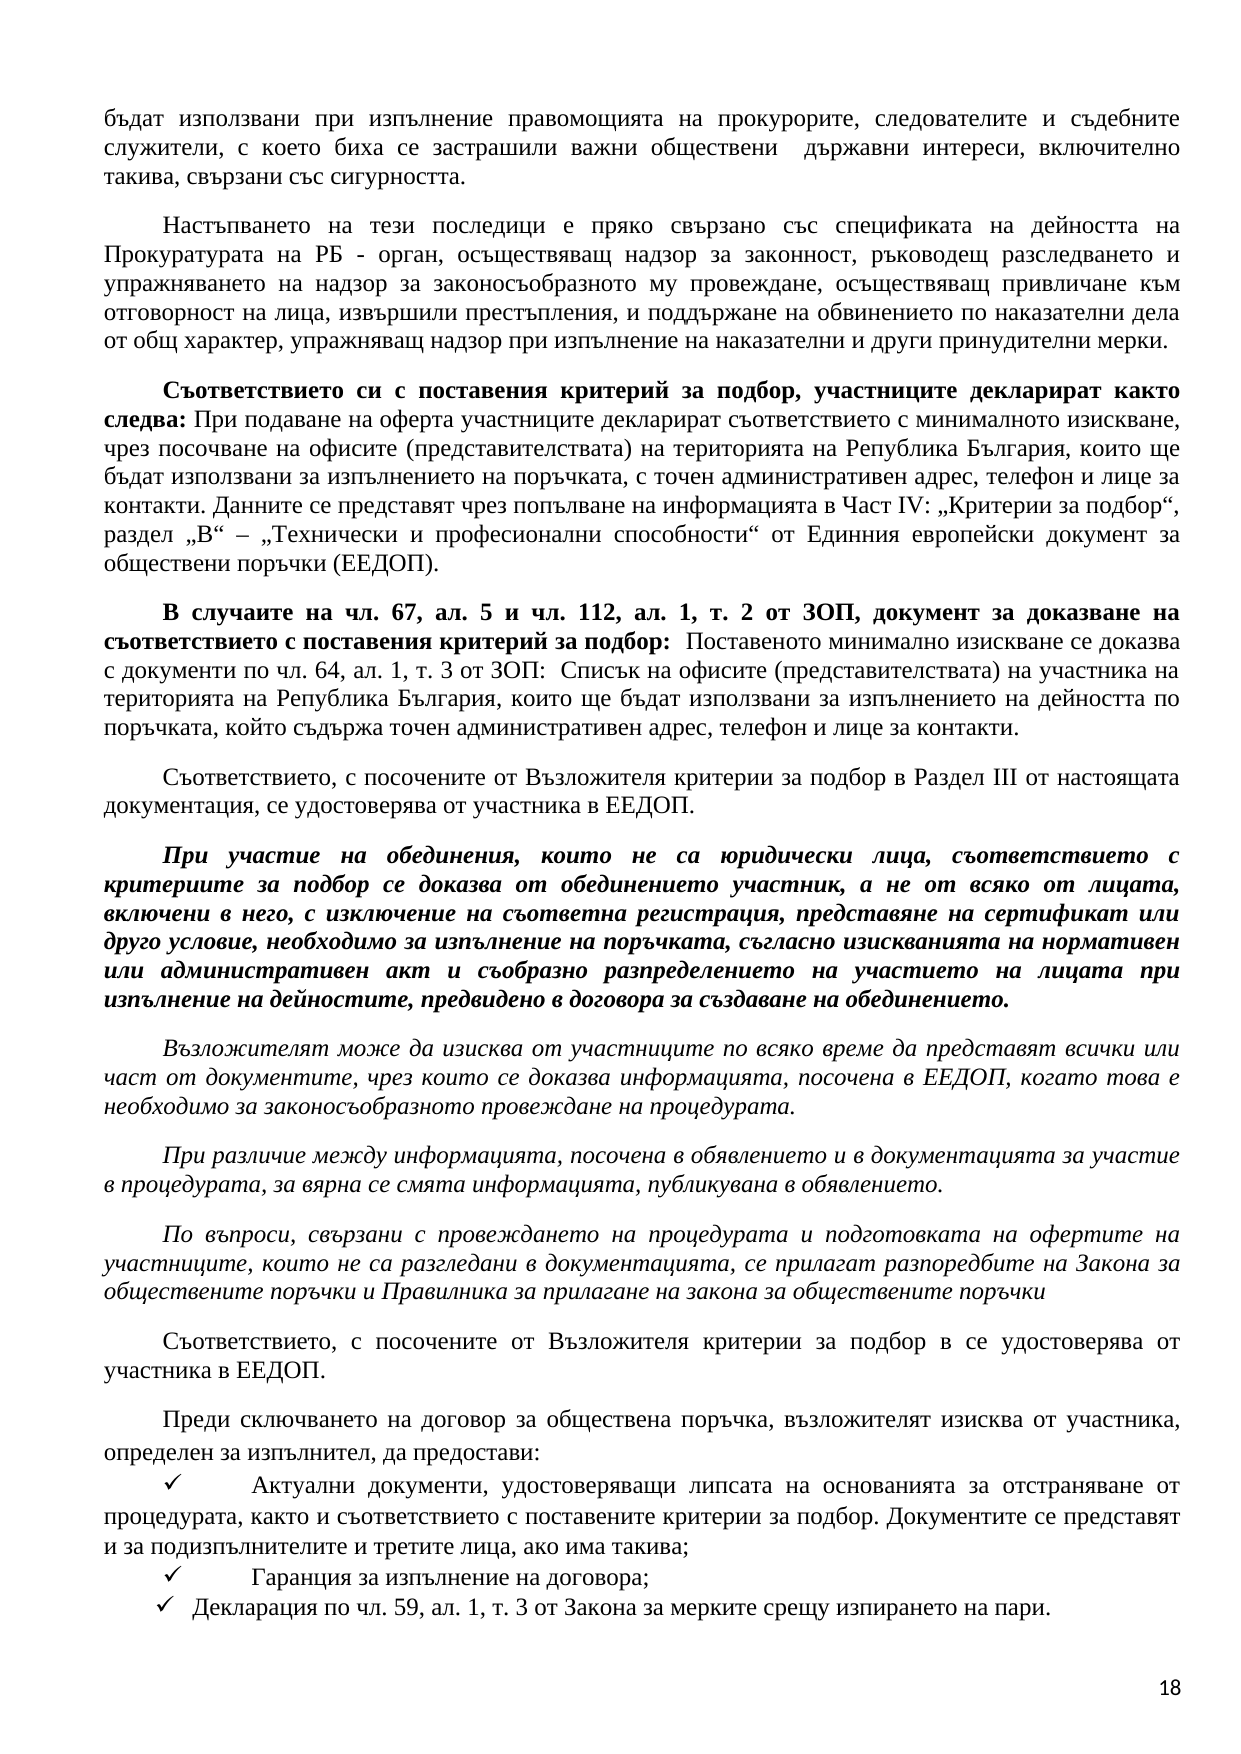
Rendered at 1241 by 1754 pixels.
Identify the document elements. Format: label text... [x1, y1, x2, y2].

text Преди сключването на договор за обществена поръчка, възложителят изисква от участника, определен за изпълнител, да предостави: [103, 1404, 1181, 1466]
text Настъпването на тези последици е пряко свързано със спецификата на дейността на Прокуратурата на РБ - орган, осъществяващ надзор за законност, ръководещ разследването и упражняването на надзор за законосъобразното му провеждане, осъществяващ привличане към отговорност на лица, извършили престъпления, и поддържане на обвинението по наказателни дела от общ характер, упражняващ надзор при изпълнение на наказателни и други принудителни мерки. [103, 211, 1181, 354]
text При участие на обединения, които не са юридически лица, съответствието с критериите за подбор се доказва от обединението участник, а не от всяко от лицата, включени в него, с изключение на съответна регистрация, представяне на сертификат или друго условие, необходимо за изпълнение на поръчката, съгласно изискванията на нормативен или административен акт и съобразно разпределението на участието на лицата при изпълнение на дейностите, предвидено в договора за създаване на обединението. [103, 840, 1181, 1013]
text По въпроси, свързани с провеждането на процедурата и подготовката на офертите на участниците, които не са разгледани в документацията, се прилагат разпоредбите на Закона за обществените поръчки и Правилника за прилагане на закона за обществените поръчки [103, 1219, 1181, 1305]
text Възложителят може да изисква от участниците по всяко време да представят всички или част от документите, чрез които се доказва информацията, посочена в ЕЕДОП, когато това е необходимо за законосъобразното провеждане на процедурата. [103, 1033, 1181, 1120]
text В случаите на чл. 67, ал. 5 и чл. 112, ал. 1, т. 2 от ЗОП, документ за доказване на съответствието с поставения критерий за подбор: Поставеното минимално изискване се доказва с документи по чл. 64, ал. 1, т. 3 от ЗОП: Списък на офисите (представителствата) на участника на територията на Република България, които ще бъдат използвани за изпълнението на дейността по поръчката, който съдържа точен административен адрес, телефон и лице за контакти. [103, 597, 1181, 741]
text Съответствието си с поставения критерий за подбор, участниците декларират както следва: При подаване на оферта участниците декларират съответствието с минималното изискване, чрез посочване на офисите (представителствата) на територията на Република България, които ще бъдат използвани за изпълнението на поръчката, с точен административен адрес, телефон и лице за контакти. Данните се представят чрез попълване на информацията в Част IV: „Критерии за подбор“, раздел „В“ – „Технически и професионални способности“ от Единния европейски документ за обществени поръчки (ЕЕДОП). [103, 375, 1181, 576]
text Съответствието, с посочените от Възложителя критерии за подбор в се удостоверява от участника в ЕЕДОП. [103, 1326, 1181, 1383]
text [103, 103, 1181, 190]
text Съответствието, с посочените от Възложителя критерии за подбор в Раздел III от настоящата документация, се удостоверява от участника в ЕЕДОП. [103, 762, 1181, 819]
list Декларация по чл. 59, ал. 1, т. 3 от Закона за мерките срещу изпирането на пари. [154, 1592, 1181, 1621]
list Гаранция за изпълнение на договора; [103, 1562, 1181, 1590]
text При различие между информацията, посочена в обявлението и в документацията за участие в процедурата, за вярна се смята информацията, публикувана в обявлението. [103, 1141, 1181, 1198]
list Актуални документи, удостоверяващи липсата на основанията за отстраняване от процедурата, както и съответствието с поставените критерии за подбор. Документите се представят и за подизпълнителите и третите лица, ако има такива; [103, 1470, 1181, 1560]
